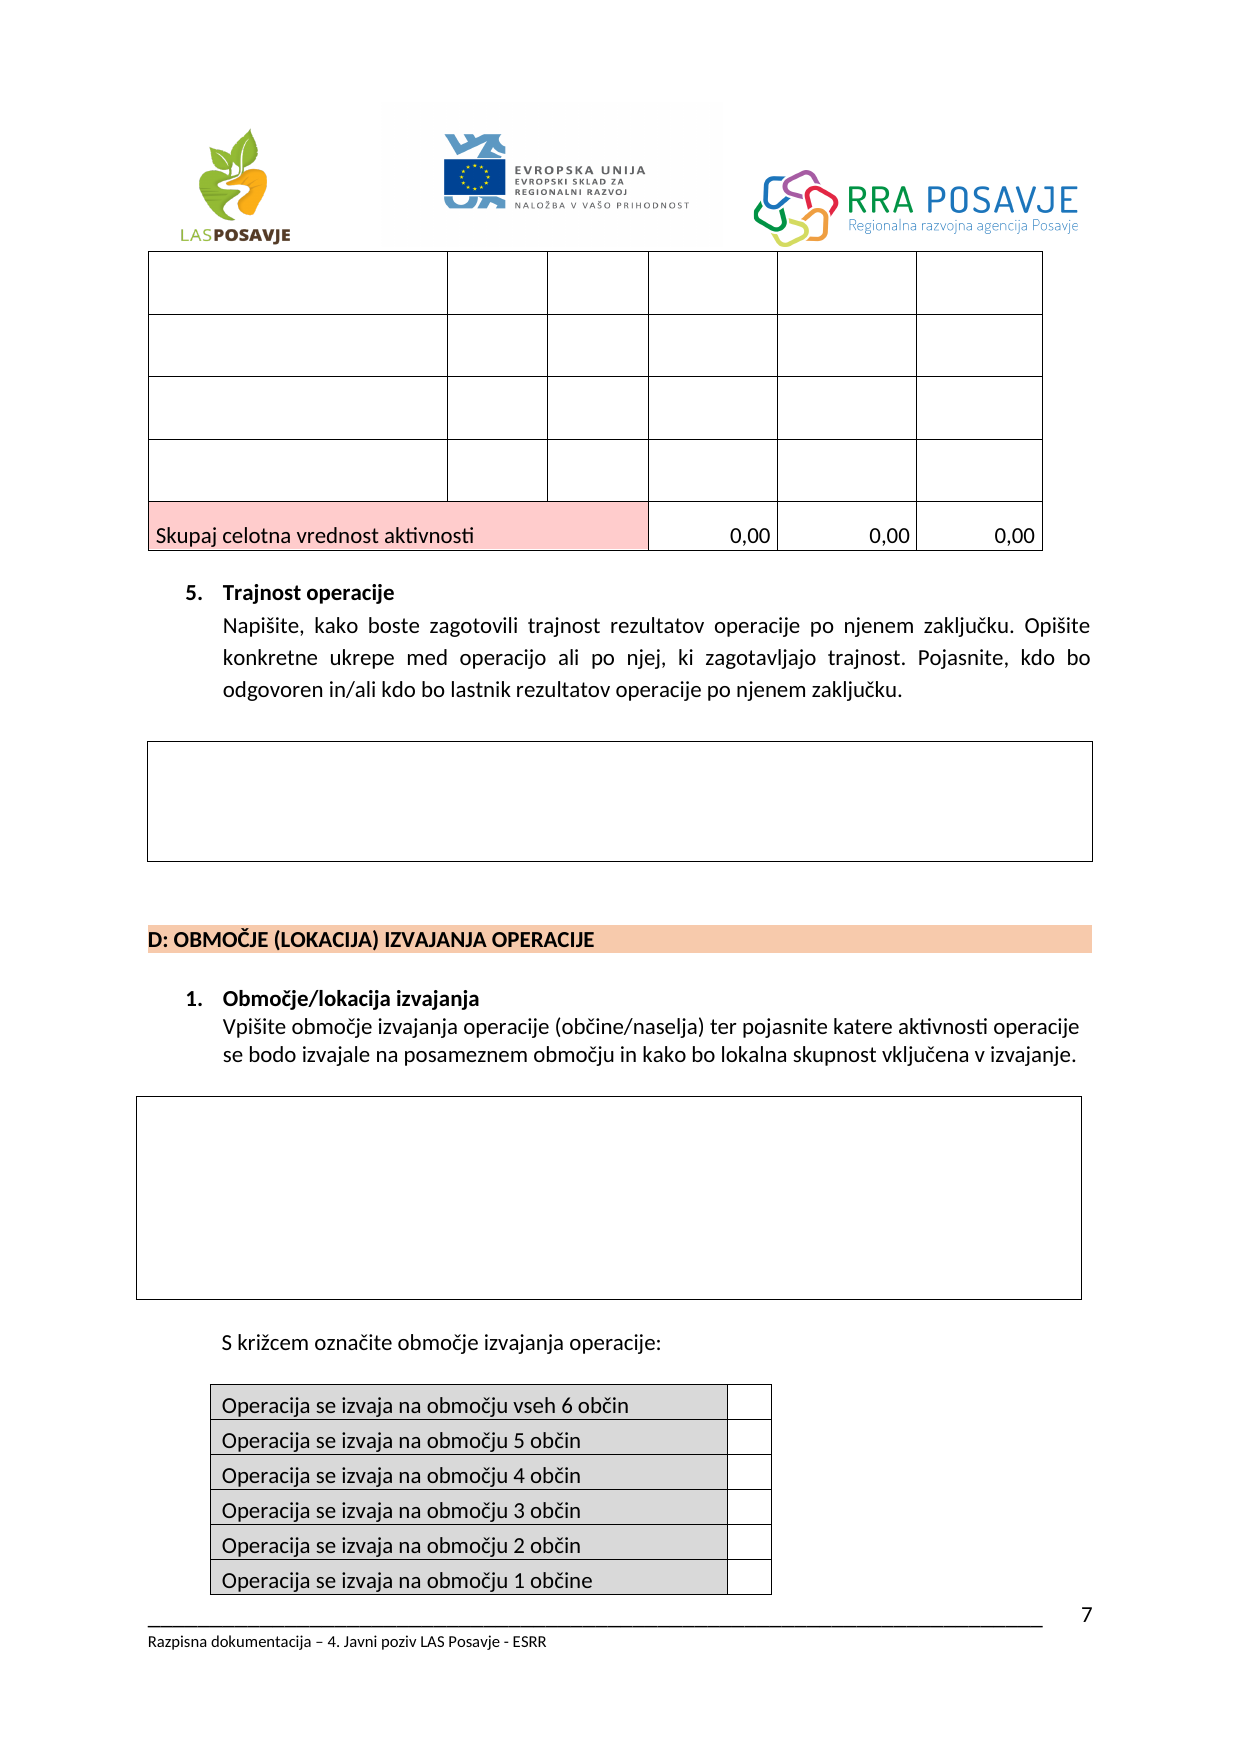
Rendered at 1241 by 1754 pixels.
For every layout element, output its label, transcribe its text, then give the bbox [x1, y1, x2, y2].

table_cell [649, 315, 777, 376]
table_cell Operacija se izvaja na območju 4 občin [211, 1455, 727, 1489]
table_cell [649, 377, 777, 438]
table_cell 0,00 [649, 502, 777, 549]
table_cell [548, 315, 648, 376]
picture [753, 170, 1078, 247]
table_cell Operacija se izvaja na območju 3 občin [211, 1490, 727, 1524]
list Območje/lokacija izvajanja [185, 984, 1092, 1012]
table_header Operacija se izvaja na območju vseh 6 občin [211, 1385, 727, 1419]
table_cell [448, 377, 547, 438]
table_cell [728, 1490, 771, 1524]
text D: OBMOČJE (LOKACIJA) IZVAJANJA OPERACIJE [148, 925, 1092, 953]
table_cell [778, 440, 916, 501]
picture [164, 125, 307, 251]
table_cell [649, 440, 777, 501]
list Trajnost operacije [185, 578, 1092, 607]
picture [381, 102, 723, 247]
table_cell [728, 1455, 771, 1489]
table_cell 0,00 [778, 502, 916, 549]
table_cell [728, 1525, 771, 1559]
table_cell [548, 252, 648, 313]
table_cell [149, 377, 447, 438]
table_cell Operacija se izvaja na območju 2 občin [211, 1525, 727, 1559]
table_cell [448, 252, 547, 313]
table_cell [149, 252, 447, 313]
table_cell [548, 377, 648, 438]
table_header [728, 1385, 771, 1419]
table_cell [917, 252, 1042, 313]
table_cell [728, 1420, 771, 1454]
table_cell [917, 315, 1042, 376]
text S križcem označite območje izvajanja operacije: [148, 1328, 1092, 1356]
table_header [137, 1097, 1081, 1299]
table_cell [649, 252, 777, 313]
table_cell [728, 1560, 771, 1594]
list Napišite, kako boste zagotovili trajnost rezultatov operacije po njenem zaključku. Opišite konkretne ukrepe med operacijo ali po njej, ki zagotavljajo trajnost. Pojasnite, kdo bo odgovoren in/ali kdo bo lastnik rezultatov operacije po njenem zaključku. [223, 611, 1092, 703]
table_cell [448, 315, 547, 376]
table_cell [548, 440, 648, 501]
table_cell [778, 315, 916, 376]
table_cell Operacija se izvaja na območju 5 občin [211, 1420, 727, 1454]
table_cell [778, 377, 916, 438]
table_cell Operacija se izvaja na območju 1 občine [211, 1560, 727, 1594]
table_cell [917, 440, 1042, 501]
table_cell [917, 377, 1042, 438]
table_cell [778, 252, 916, 313]
table_cell [149, 315, 447, 376]
table_cell Skupaj celotna vrednost aktivnosti [149, 502, 648, 549]
list Vpišite območje izvajanja operacije (občine/naselja) ter pojasnite katere aktivnosti operacije se bodo izvajale na posameznem območju in kako bo lokalna skupnost vključena v izvajanje. [223, 1012, 1092, 1068]
table_cell [448, 440, 547, 501]
table_cell 0,00 [917, 502, 1042, 549]
table_cell [149, 440, 447, 501]
